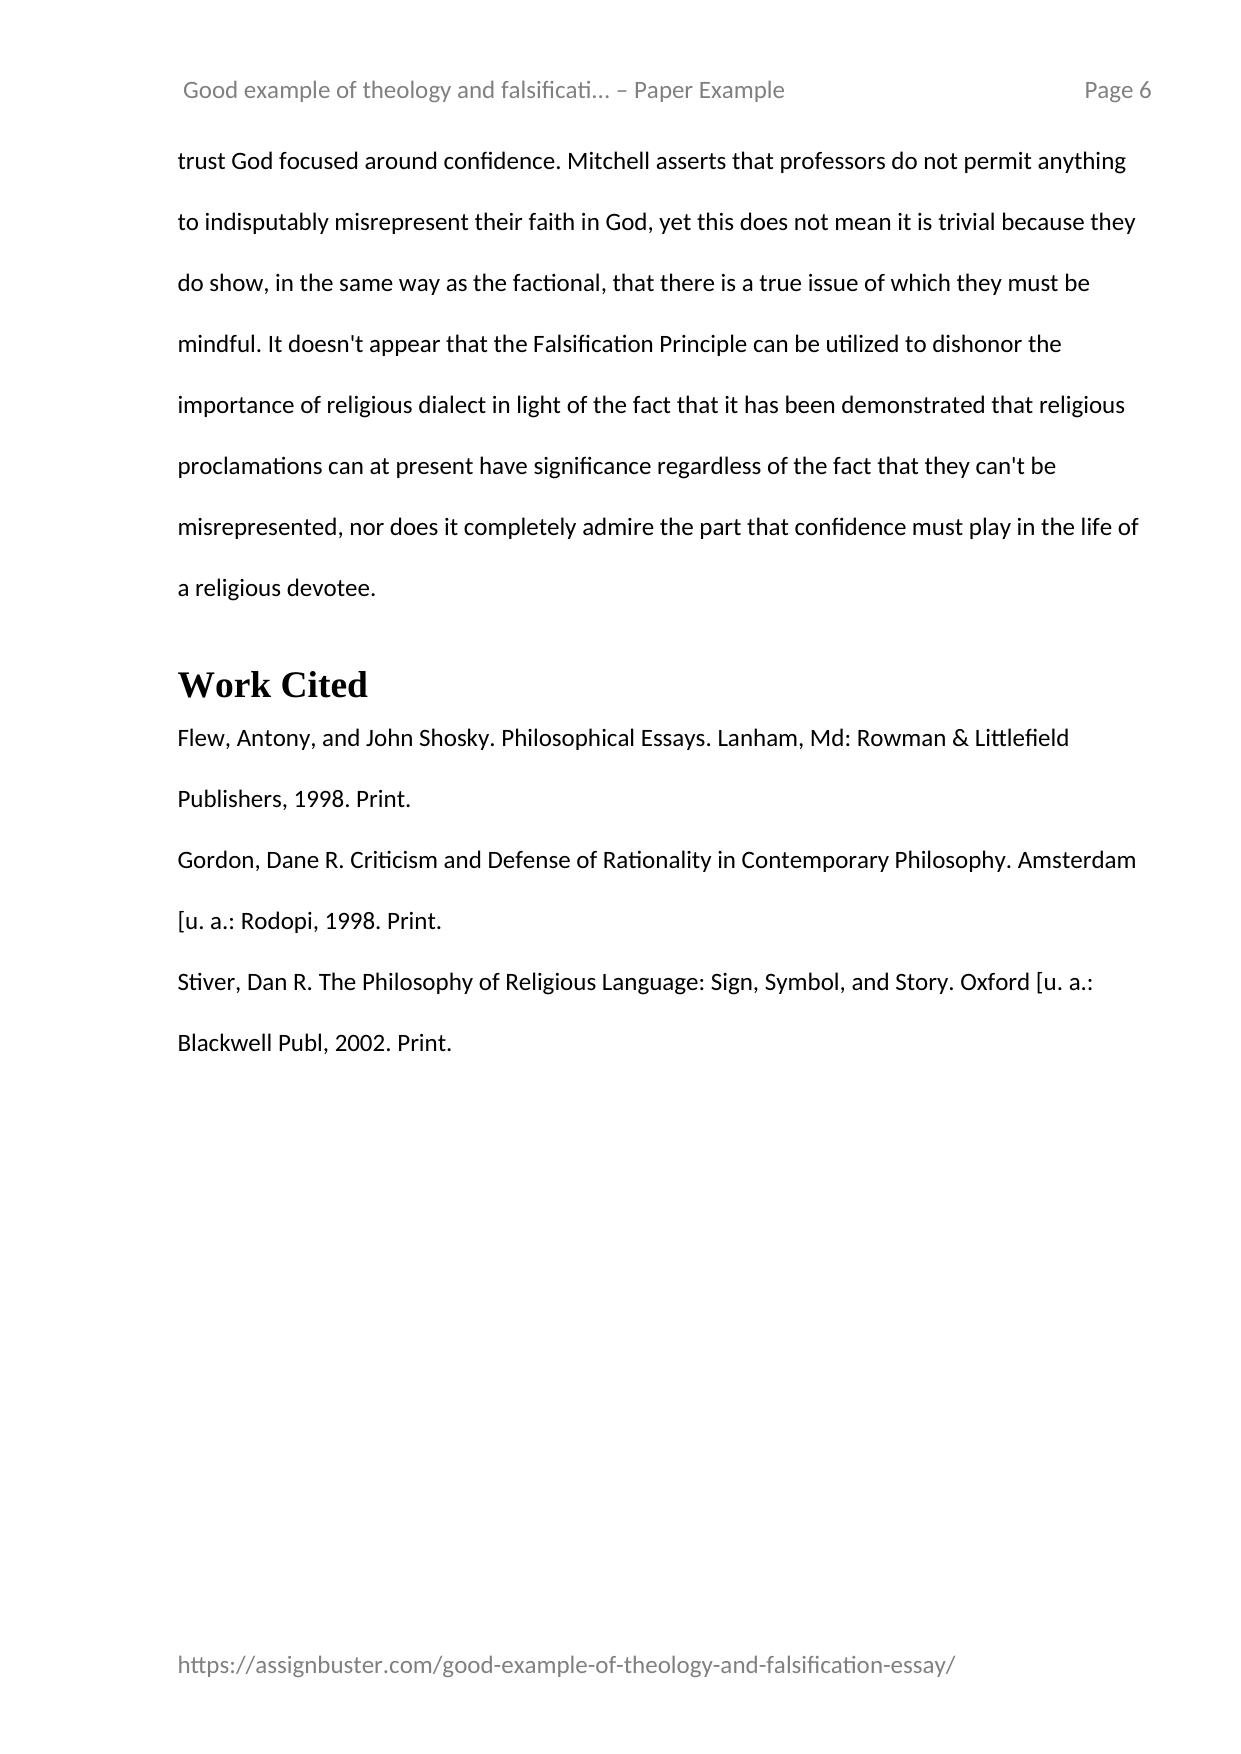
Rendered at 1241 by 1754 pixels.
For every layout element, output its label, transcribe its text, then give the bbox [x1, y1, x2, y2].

text Flew, Antony, and John Shosky. Philosophical Essays. Lanham, Md: Rowman & Littlefield Publishers, 1998. Print. Gordon, Dane R. Criticism and Defense of Rationality in Contemporary Philosophy. Amsterdam [u. a.: Rodopi, 1998. Print. Stiver, Dan R. The Philosophy of Religious Language: Sign, Symbol, and Story. Oxford [u. a.: Blackwell Publ, 2002. Print. [177, 722, 1152, 1058]
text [177, 145, 1152, 603]
subtitle Work Cited [177, 663, 1152, 706]
